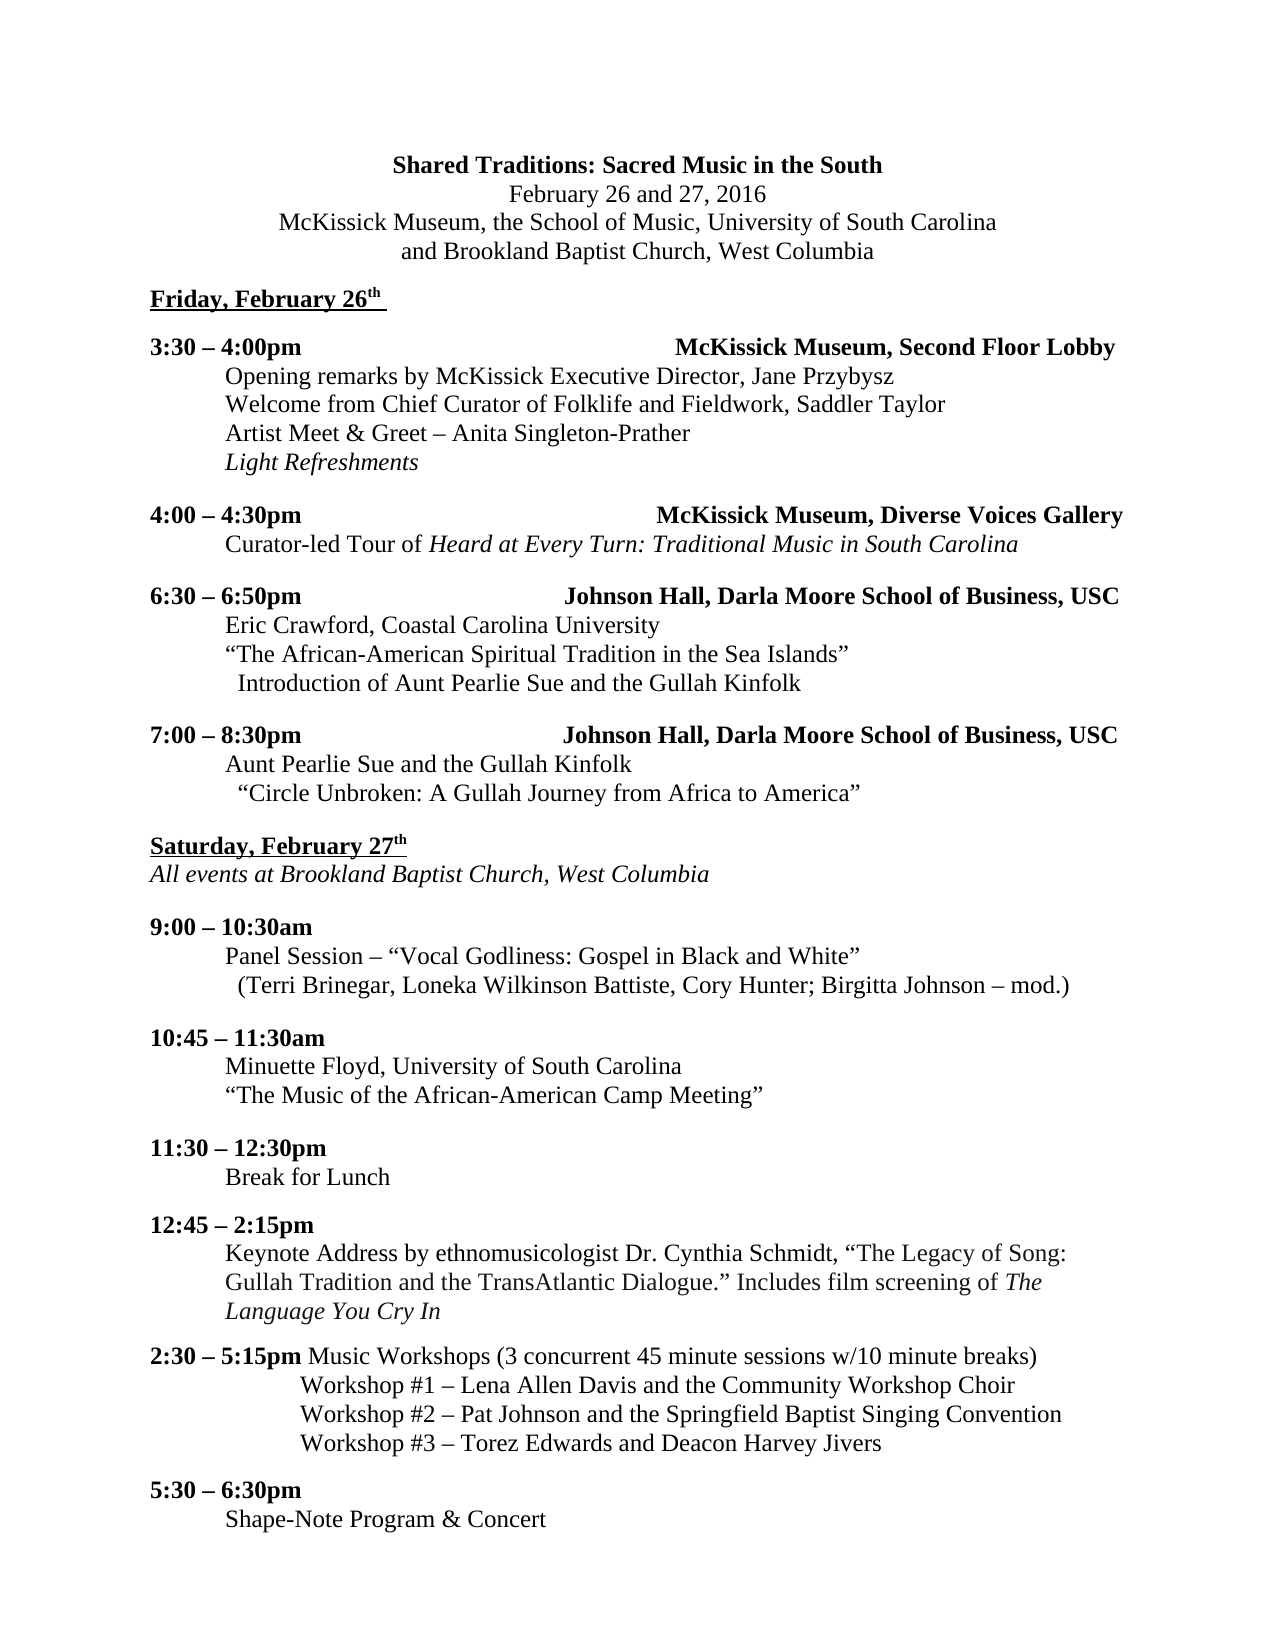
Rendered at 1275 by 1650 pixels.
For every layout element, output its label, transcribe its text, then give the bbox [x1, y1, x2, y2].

text “The Music of the African-American Camp Meeting” [150, 1080, 1125, 1109]
text Workshop #2 – Pat Johnson and the Springfield Baptist Singing Convention [150, 1399, 1125, 1428]
text 12:45 – 2:15pm [150, 1210, 1125, 1238]
text Keynote Address by ethnomusicologist Dr. Cynthia Schmidt, “The Legacy of Song: Gullah Tradition and the TransAtlantic Dialogue.” Includes film screening of The Language You Cry In [225, 1238, 1125, 1325]
text Light Refreshments [150, 447, 1125, 476]
text (Terri Brinegar, Loneka Wilkinson Battiste, Cory Hunter; Birgitta Johnson – mod.) [150, 970, 1125, 999]
text Shared Traditions: Sacred Music in the South [150, 150, 1125, 179]
text Shape-Note Program & Concert [150, 1504, 1125, 1533]
text Saturday, February 27th [150, 831, 1125, 859]
text “The African-American Spiritual Tradition in the Sea Islands” [150, 639, 1125, 668]
text Minuette Floyd, University of South Carolina [150, 1051, 1125, 1080]
text Curator-led Tour of Heard at Every Turn: Traditional Music in South Carolina [150, 529, 1125, 557]
text Break for Lunch [225, 1162, 1125, 1191]
text February 26 and 27, 2016 [150, 179, 1125, 207]
text Welcome from Chief Curator of Folklife and Fieldwork, Saddler Taylor [150, 389, 1125, 418]
text 11:30 – 12:30pm [150, 1133, 1125, 1162]
text 3:30 – 4:00pm McKissick Museum, Second Floor Lobby [150, 332, 1125, 361]
text Eric Crawford, Coastal Carolina University [150, 610, 1125, 639]
text 10:45 – 11:30am [150, 1023, 1125, 1051]
text 7:00 – 8:30pm Johnson Hall, Darla Moore School of Business, USC [150, 721, 1125, 749]
text Friday, February 26th [150, 284, 1125, 313]
text 6:30 – 6:50pm Johnson Hall, Darla Moore School of Business, USC [150, 581, 1125, 610]
text Aunt Pearlie Sue and the Gullah Kinfolk [150, 749, 1125, 778]
text Opening remarks by McKissick Executive Director, Jane Przybysz [150, 361, 1125, 389]
text Workshop #3 – Torez Edwards and Deacon Harvey Jivers [225, 1428, 1125, 1456]
text 2:30 – 5:15pm Music Workshops (3 concurrent 45 minute sessions w/10 minute breaks) [150, 1341, 1125, 1370]
text Introduction of Aunt Pearlie Sue and the Gullah Kinfolk [150, 668, 1125, 696]
text Artist Meet & Greet – Anita Singleton-Prather [150, 418, 1125, 447]
text McKissick Museum, the School of Music, University of South Carolina [150, 207, 1125, 236]
text “Circle Unbroken: A Gullah Journey from Africa to America” [150, 778, 1125, 807]
text 9:00 – 10:30am [150, 912, 1125, 941]
text Workshop #1 – Lena Allen Davis and the Community Workshop Choir [150, 1370, 1125, 1399]
text and Brookland Baptist Church, West Columbia [150, 236, 1125, 265]
text 5:30 – 6:30pm [150, 1476, 1125, 1504]
text All events at Brookland Baptist Church, West Columbia [150, 859, 1125, 888]
text Panel Session – “Vocal Godliness: Gospel in Black and White” [150, 941, 1125, 970]
text 4:00 – 4:30pm McKissick Museum, Diverse Voices Gallery [150, 500, 1125, 529]
